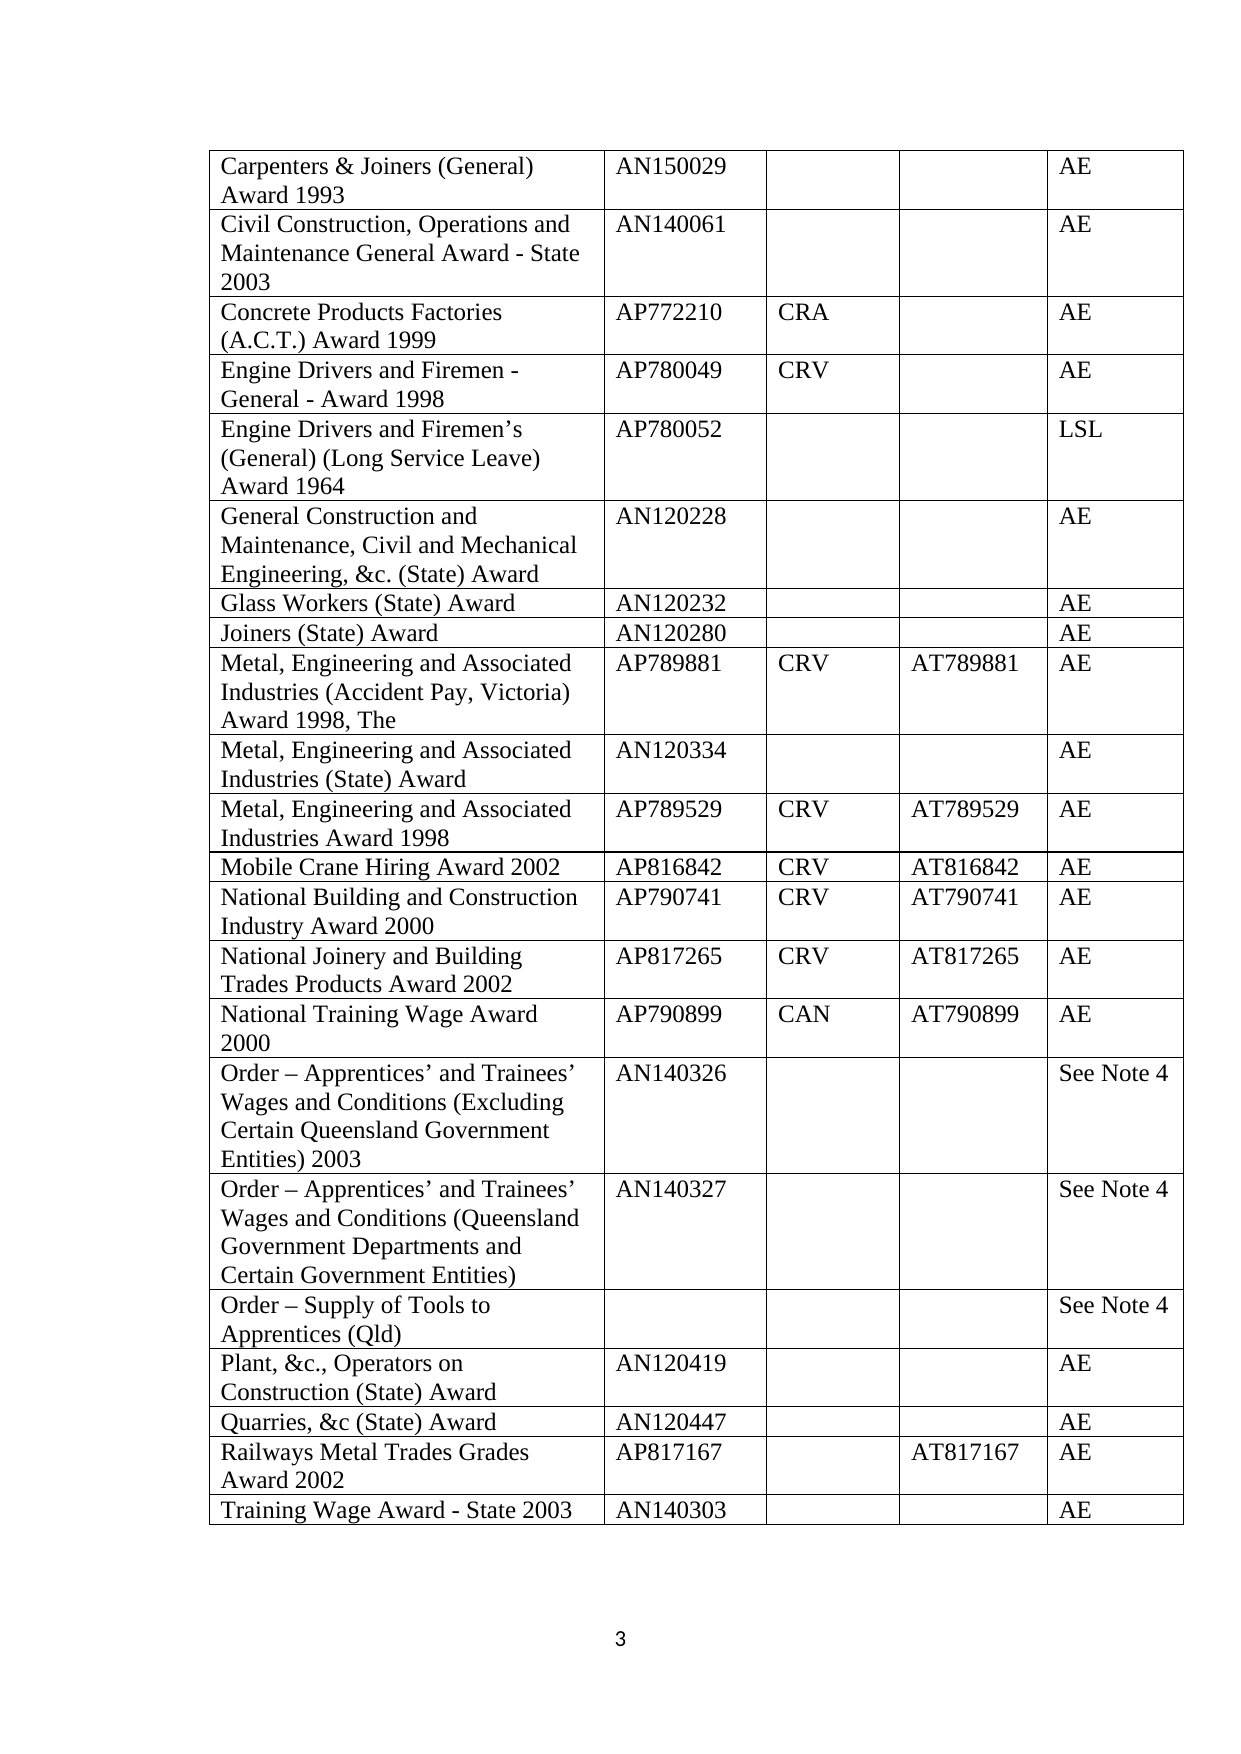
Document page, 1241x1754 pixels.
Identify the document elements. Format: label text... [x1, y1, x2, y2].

table_cell AT817265 [900, 941, 1047, 998]
table_cell AN140326 [605, 1058, 766, 1173]
table_cell Glass Workers (State) Award [210, 589, 604, 617]
table_cell [767, 1437, 899, 1494]
table_cell [900, 735, 1047, 793]
table_cell National Joinery and Building Trades Products Award 2002 [210, 941, 604, 998]
table_cell Training Wage Award - State 2003 [210, 1495, 604, 1524]
table_cell Mobile Crane Hiring Award 2002 [210, 853, 604, 881]
table_cell AE [1048, 735, 1183, 793]
table_cell AN150029 [605, 151, 766, 208]
table_cell Metal, Engineering and Associated Industries Award 1998 [210, 794, 604, 851]
table_cell AE [1048, 794, 1183, 851]
table_cell AP789881 [605, 648, 766, 734]
table_cell [900, 414, 1047, 500]
table_cell [900, 1349, 1047, 1406]
table_cell Plant, &c., Operators on Construction (State) Award [210, 1349, 604, 1406]
table_cell [767, 618, 899, 647]
table_cell AE [1048, 999, 1183, 1057]
table_cell [900, 618, 1047, 647]
table_cell Metal, Engineering and Associated Industries (Accident Pay, Victoria) Award 1998, The [210, 648, 604, 734]
table_cell [900, 1495, 1047, 1524]
table_cell CRV [767, 355, 899, 413]
table_cell AE [1048, 297, 1183, 354]
table_cell AP790899 [605, 999, 766, 1057]
table_cell [900, 297, 1047, 354]
table_cell AP817265 [605, 941, 766, 998]
table_cell AP790741 [605, 882, 766, 940]
table_cell AE [1048, 355, 1183, 413]
table_cell [900, 1058, 1047, 1173]
table_cell Joiners (State) Award [210, 618, 604, 647]
table_cell AE [1048, 501, 1183, 587]
table_cell [767, 1407, 899, 1436]
table_cell [900, 1407, 1047, 1436]
table_cell [767, 1349, 899, 1406]
table_cell Carpenters & Joiners (General) Award 1993 [210, 151, 604, 208]
table_cell Order – Apprentices’ and Trainees’ Wages and Conditions (Queensland Government Departments and Certain Government Entities) [210, 1174, 604, 1289]
table_cell AE [1048, 1407, 1183, 1436]
table_cell AP772210 [605, 297, 766, 354]
table_cell AT790899 [900, 999, 1047, 1057]
table_cell Railways Metal Trades Grades Award 2002 [210, 1437, 604, 1494]
table_cell AE [1048, 648, 1183, 734]
table_cell [900, 1174, 1047, 1289]
table_cell Quarries, &c (State) Award [210, 1407, 604, 1436]
table_cell [900, 501, 1047, 587]
table_cell AN120232 [605, 589, 766, 617]
table_cell See Note 4 [1048, 1174, 1183, 1289]
table_cell AN120447 [605, 1407, 766, 1436]
table_cell AP817167 [605, 1437, 766, 1494]
table_cell AE [1048, 1349, 1183, 1406]
table_cell AN120228 [605, 501, 766, 587]
table_cell [900, 151, 1047, 208]
table_cell Order – Apprentices’ and Trainees’ Wages and Conditions (Excluding Certain Queensland Government Entities) 2003 [210, 1058, 604, 1173]
table_cell [767, 210, 899, 296]
table_cell AT789529 [900, 794, 1047, 851]
table_cell AE [1048, 941, 1183, 998]
table_cell AN120334 [605, 735, 766, 793]
table_cell [767, 501, 899, 587]
table_cell CRV [767, 853, 899, 881]
table_cell National Building and Construction Industry Award 2000 [210, 882, 604, 940]
table_cell National Training Wage Award 2000 [210, 999, 604, 1057]
table_cell [767, 414, 899, 500]
table_cell [900, 1290, 1047, 1347]
table_cell [900, 355, 1047, 413]
table_cell AE [1048, 589, 1183, 617]
table_cell [605, 1290, 766, 1347]
table_cell AE [1048, 1437, 1183, 1494]
table_cell AE [1048, 151, 1183, 208]
table_cell Order – Supply of Tools to Apprentices (Qld) [210, 1290, 604, 1347]
table_cell AN140327 [605, 1174, 766, 1289]
table_cell AN120280 [605, 618, 766, 647]
table_cell AN140303 [605, 1495, 766, 1524]
table_cell Engine Drivers and Firemen - General - Award 1998 [210, 355, 604, 413]
table_cell [767, 735, 899, 793]
table_cell CRV [767, 794, 899, 851]
table_cell See Note 4 [1048, 1058, 1183, 1173]
table_cell AT817167 [900, 1437, 1047, 1494]
table_cell [767, 1058, 899, 1173]
table_cell [767, 589, 899, 617]
table_cell [767, 151, 899, 208]
table_cell General Construction and Maintenance, Civil and Mechanical Engineering, &c. (State) Award [210, 501, 604, 587]
table_cell AE [1048, 210, 1183, 296]
table_cell AP789529 [605, 794, 766, 851]
table_cell AN140061 [605, 210, 766, 296]
table_cell AE [1048, 618, 1183, 647]
table_cell CRV [767, 941, 899, 998]
table_cell Concrete Products Factories (A.C.T.) Award 1999 [210, 297, 604, 354]
table_cell LSL [1048, 414, 1183, 500]
table_cell See Note 4 [1048, 1290, 1183, 1347]
table_cell Engine Drivers and Firemen’s (General) (Long Service Leave) Award 1964 [210, 414, 604, 500]
table_cell AP780052 [605, 414, 766, 500]
table_cell CRA [767, 297, 899, 354]
table_cell CRV [767, 648, 899, 734]
table_cell Civil Construction, Operations and Maintenance General Award - State 2003 [210, 210, 604, 296]
table_cell [900, 210, 1047, 296]
table_cell [900, 589, 1047, 617]
table_cell AT816842 [900, 853, 1047, 881]
table_cell AP780049 [605, 355, 766, 413]
table_cell CRV [767, 882, 899, 940]
table_cell AE [1048, 853, 1183, 881]
table_cell [767, 1495, 899, 1524]
table_cell Metal, Engineering and Associated Industries (State) Award [210, 735, 604, 793]
table_cell AP816842 [605, 853, 766, 881]
table_cell AE [1048, 1495, 1183, 1524]
table_cell [767, 1290, 899, 1347]
table_cell AT790741 [900, 882, 1047, 940]
table_cell AN120419 [605, 1349, 766, 1406]
table_cell AE [1048, 882, 1183, 940]
table_cell [767, 1174, 899, 1289]
table_cell CAN [767, 999, 899, 1057]
table_cell AT789881 [900, 648, 1047, 734]
